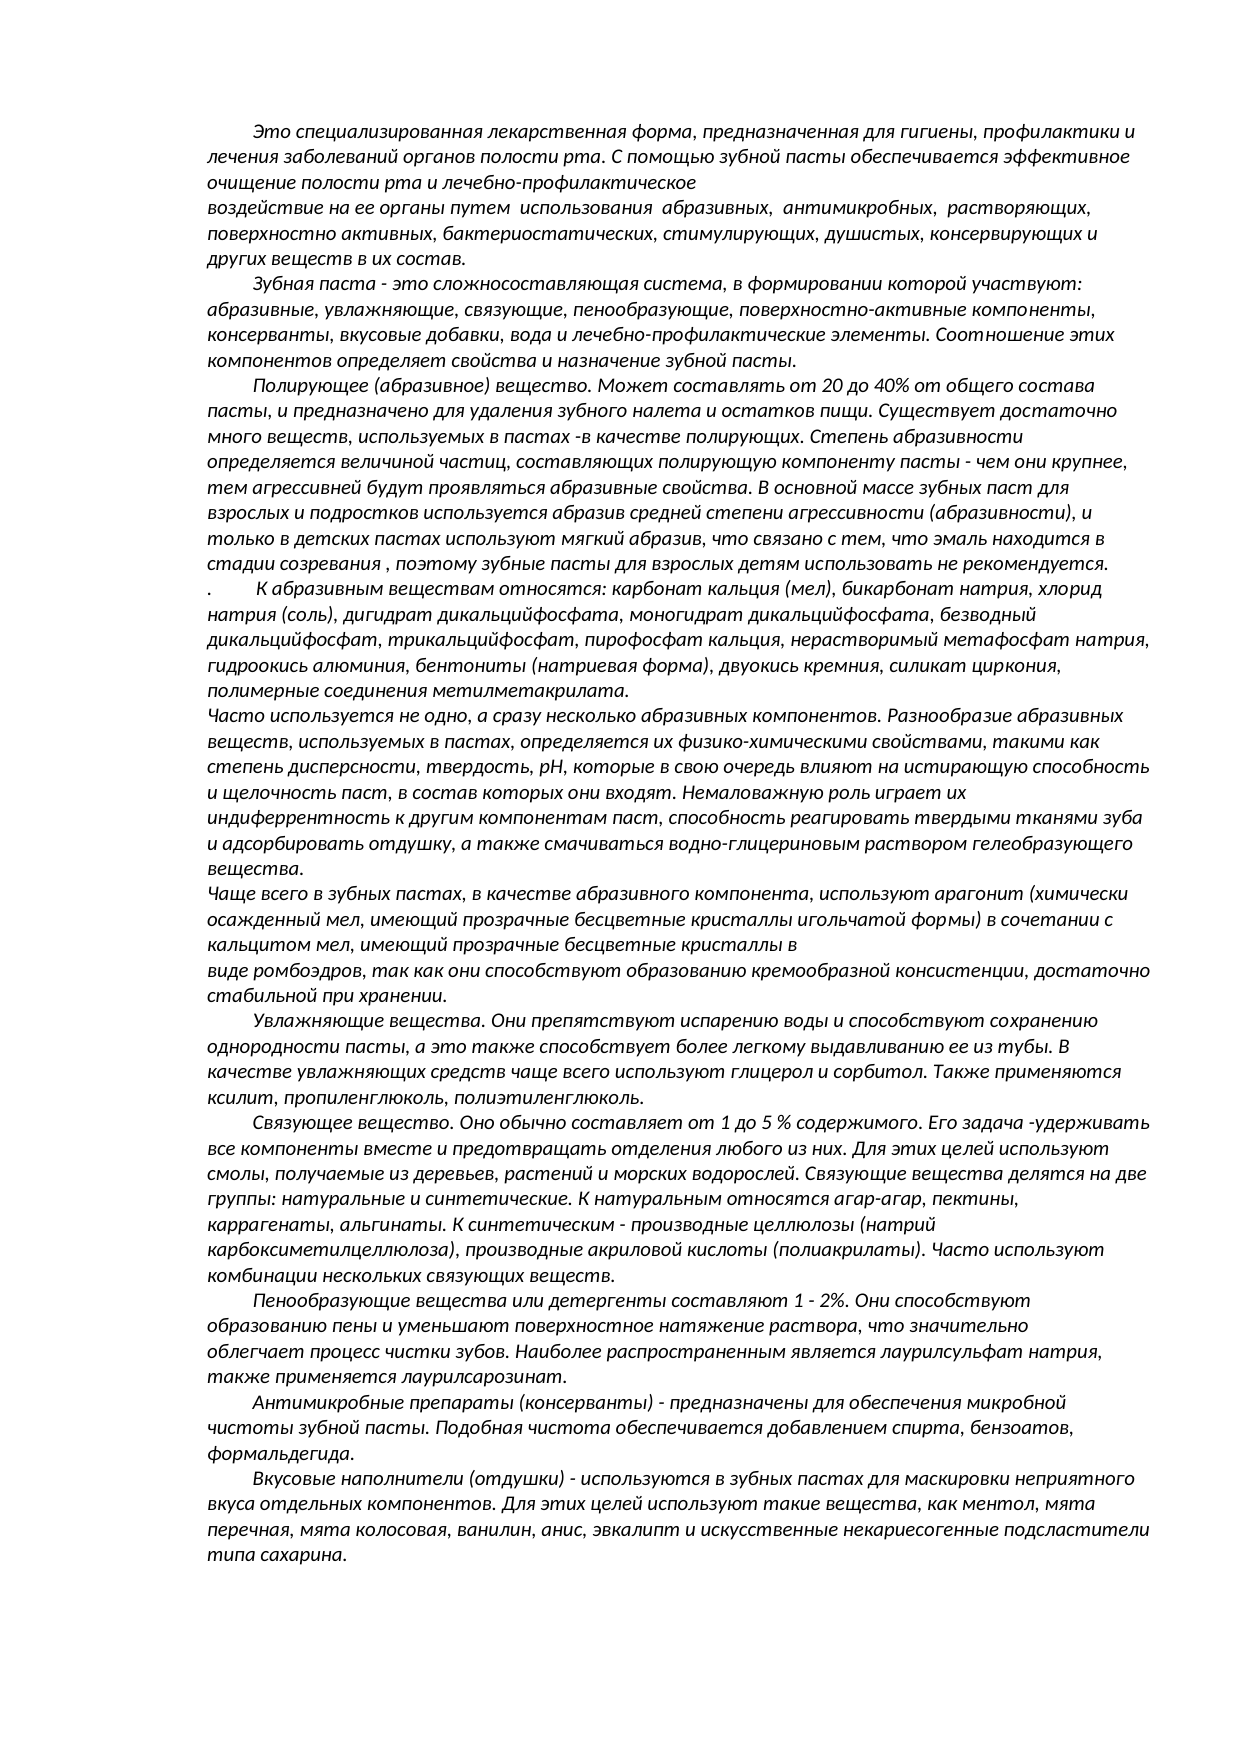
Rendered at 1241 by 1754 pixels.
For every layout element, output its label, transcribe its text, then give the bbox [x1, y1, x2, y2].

text Часто используется не одно, а сразу несколько абразивных компонентов. Разнообразие абразивных веществ, используемых в пастах, определяется их физико-химическими свойствами, такими как степень дисперсности, твердость, рН, которые в свою очередь влияют на истирающую способность и щелочность паст, в состав которых они входят. Немаловажную роль играет их индиферрентность к другим компонентам паст, способность реагировать твердыми тканями зуба и адсорбировать отдушку, а также смачиваться водно-глицериновым раствором гелеобразующего вещества. [207, 703, 1152, 881]
text . К абразивным веществам относятся: карбонат кальция (мел), бикарбонат натрия, хлорид натрия (соль), дигидрат дикальцийфосфата, моногидрат дикальцийфосфата, безводный дикальцийфосфат, трикальцийфосфат, пирофосфат кальция, нерастворимый метафосфат натрия, гидроокись алюминия, бентониты (натриевая форма), двуокись кремния, силикат циркония, полимерные соединения метилметакрилата. [207, 576, 1152, 703]
text Вкусовые наполнители (отдушки) - используются в зубных пастах для маскировки неприятного вкуса отдельных компонентов. Для этих целей используют такие вещества, как ментол, мята перечная, мята колосовая, ванилин, анис, эвкалипт и искусственные некариесогенные подсластители типа сахарина. [207, 1465, 1152, 1567]
text Чаще всего в зубных пастах, в качестве абразивного компонента, используют арагонит (химически осажденный мел, имеющий прозрачные бесцветные кристаллы игольчатой формы) в сочетании с кальцитом мел, имеющий прозрачные бесцветные кристаллы в [207, 881, 1152, 957]
text виде ромбоэдров, так как они способствуют образованию кремообразной консистенции, достаточно стабильной при хранении. [207, 957, 1152, 1008]
text Полирующее (абразивное) вещество. Может составлять от 20 до 40% от общего состава пасты, и предназначено для удаления зубного налета и остатков пищи. Существует достаточно много веществ, используемых в пастах -в качестве полирующих. Степень абразивности определяется величиной частиц, составляющих полирующую компоненту пасты - чем они крупнее, тем агрессивней будут проявляться абразивные свойства. В основной массе зубных паст для взрослых и подростков используется абразив средней степени агрессивности (абразивности), и только в детских пастах используют мягкий абразив, что связано с тем, что эмаль находится в стадии созревания , поэтому зубные пасты для взрослых детям использовать не рекомендуется. [207, 372, 1152, 576]
text Антимикробные препараты (консерванты) - предназначены для обеспечения микробной чистоты зубной пасты. Подобная чистота обеспечивается добавлением спирта, бензоатов, формальдегида. [207, 1389, 1152, 1465]
text Это специализированная лекарственная форма, предназначенная для гигиены, профилактики и лечения заболеваний органов полости рта. С помощью зубной пасты обеспечивается эффективное очищение полости рта и лечебно-профилактическое [207, 118, 1152, 194]
text Увлажняющие вещества. Они препятствуют испарению воды и способствуют сохранению однородности пасты, а это также способствует более легкому выдавливанию ее из тубы. В качестве увлажняющих средств чаще всего используют глицерол и сорбитол. Также применяются ксилит, пропиленглюколь, полиэтиленглюколь. [207, 1008, 1152, 1109]
text Зубная паста - это сложносоставляющая система, в формировании которой участвуют: абразивные, увлажняющие, связующие, пенообразующие, поверхностно-активные компоненты, консерванты, вкусовые добавки, вода и лечебно-профилактические элементы. Соотношение этих компонентов определяет свойства и назначение зубной пасты. [207, 271, 1152, 372]
text воздействие на ее органы путем использования абразивных, антимикробных, растворяющих, поверхностно активных, бактериостатических, стимулирующих, душистых, консервирующих и других веществ в их состав. [207, 194, 1152, 271]
text Пенообразующие вещества или детергенты составляют 1 - 2%. Они способствуют образованию пены и уменьшают поверхностное натяжение раствора, что значительно [207, 1287, 1152, 1338]
text Связующее вещество. Оно обычно составляет от 1 до 5 % содержимого. Его задача -удерживать все компоненты вместе и предотвращать отделения любого из них. Для этих целей используют смолы, получаемые из деревьев, растений и морских водорослей. Связующие вещества делятся на две группы: натуральные и синтетические. К натуральным относятся агар-агар, пектины, каррагенаты, альгинаты. К синтетическим - производные целлюлозы (натрий карбоксиметилцеллюлоза), производные акриловой кислоты (полиакрилаты). Часто используют комбинации нескольких связующих веществ. [207, 1109, 1152, 1287]
text облегчает процесс чистки зубов. Наиболее распространенным является лаурилсульфат натрия, также применяется лаурилсарозинат. [207, 1338, 1152, 1389]
